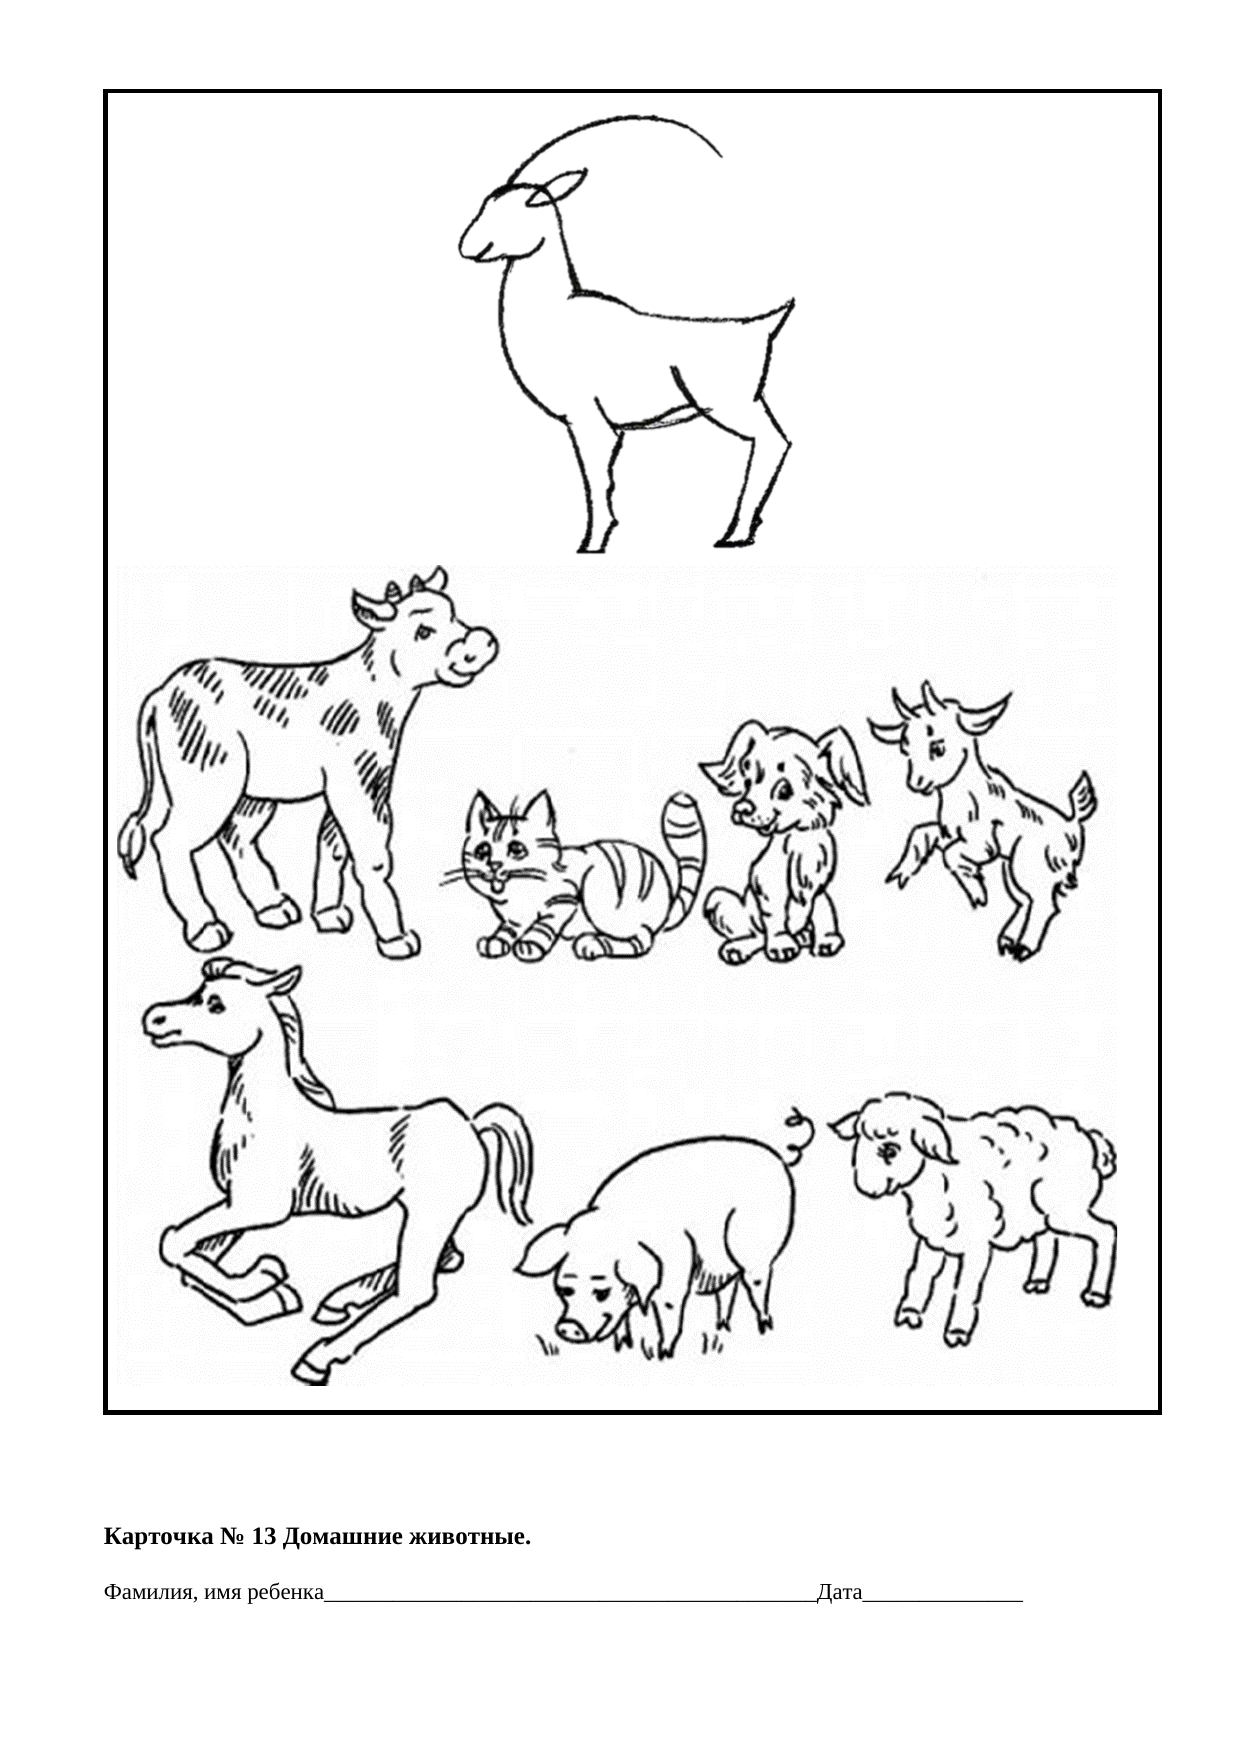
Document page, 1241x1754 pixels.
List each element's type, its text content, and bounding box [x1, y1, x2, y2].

text Фамилия, имя ребенка___________________________________________Дата______________ [103, 1578, 1152, 1605]
text Карточка № 13 Домашние животные. [103, 1521, 1152, 1550]
picture [117, 93, 1118, 1386]
table_header [108, 93, 1158, 1410]
